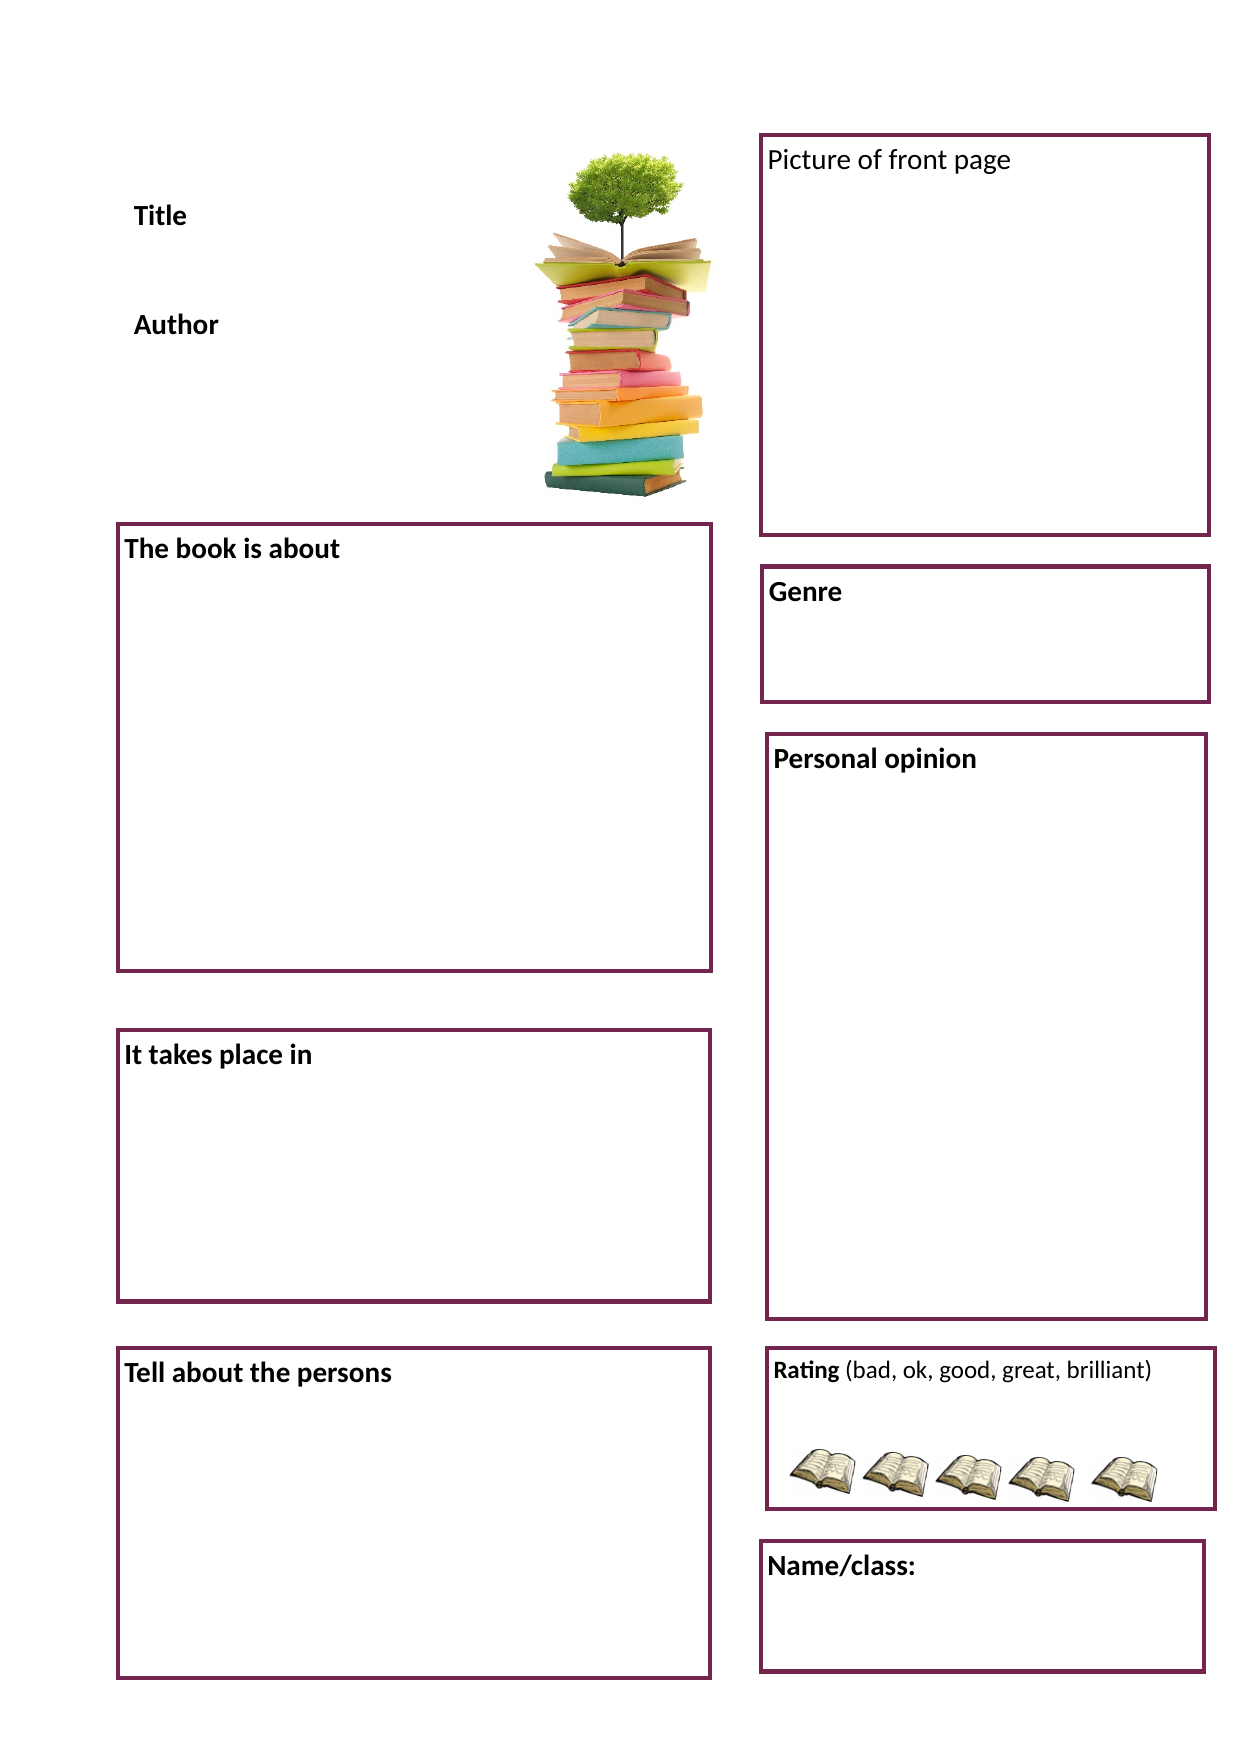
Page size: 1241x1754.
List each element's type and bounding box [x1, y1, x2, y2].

picture [789, 1449, 856, 1494]
picture [1091, 1457, 1158, 1502]
picture [935, 1455, 1002, 1500]
picture [488, 112, 752, 511]
picture [862, 1452, 929, 1497]
picture [1008, 1457, 1075, 1502]
